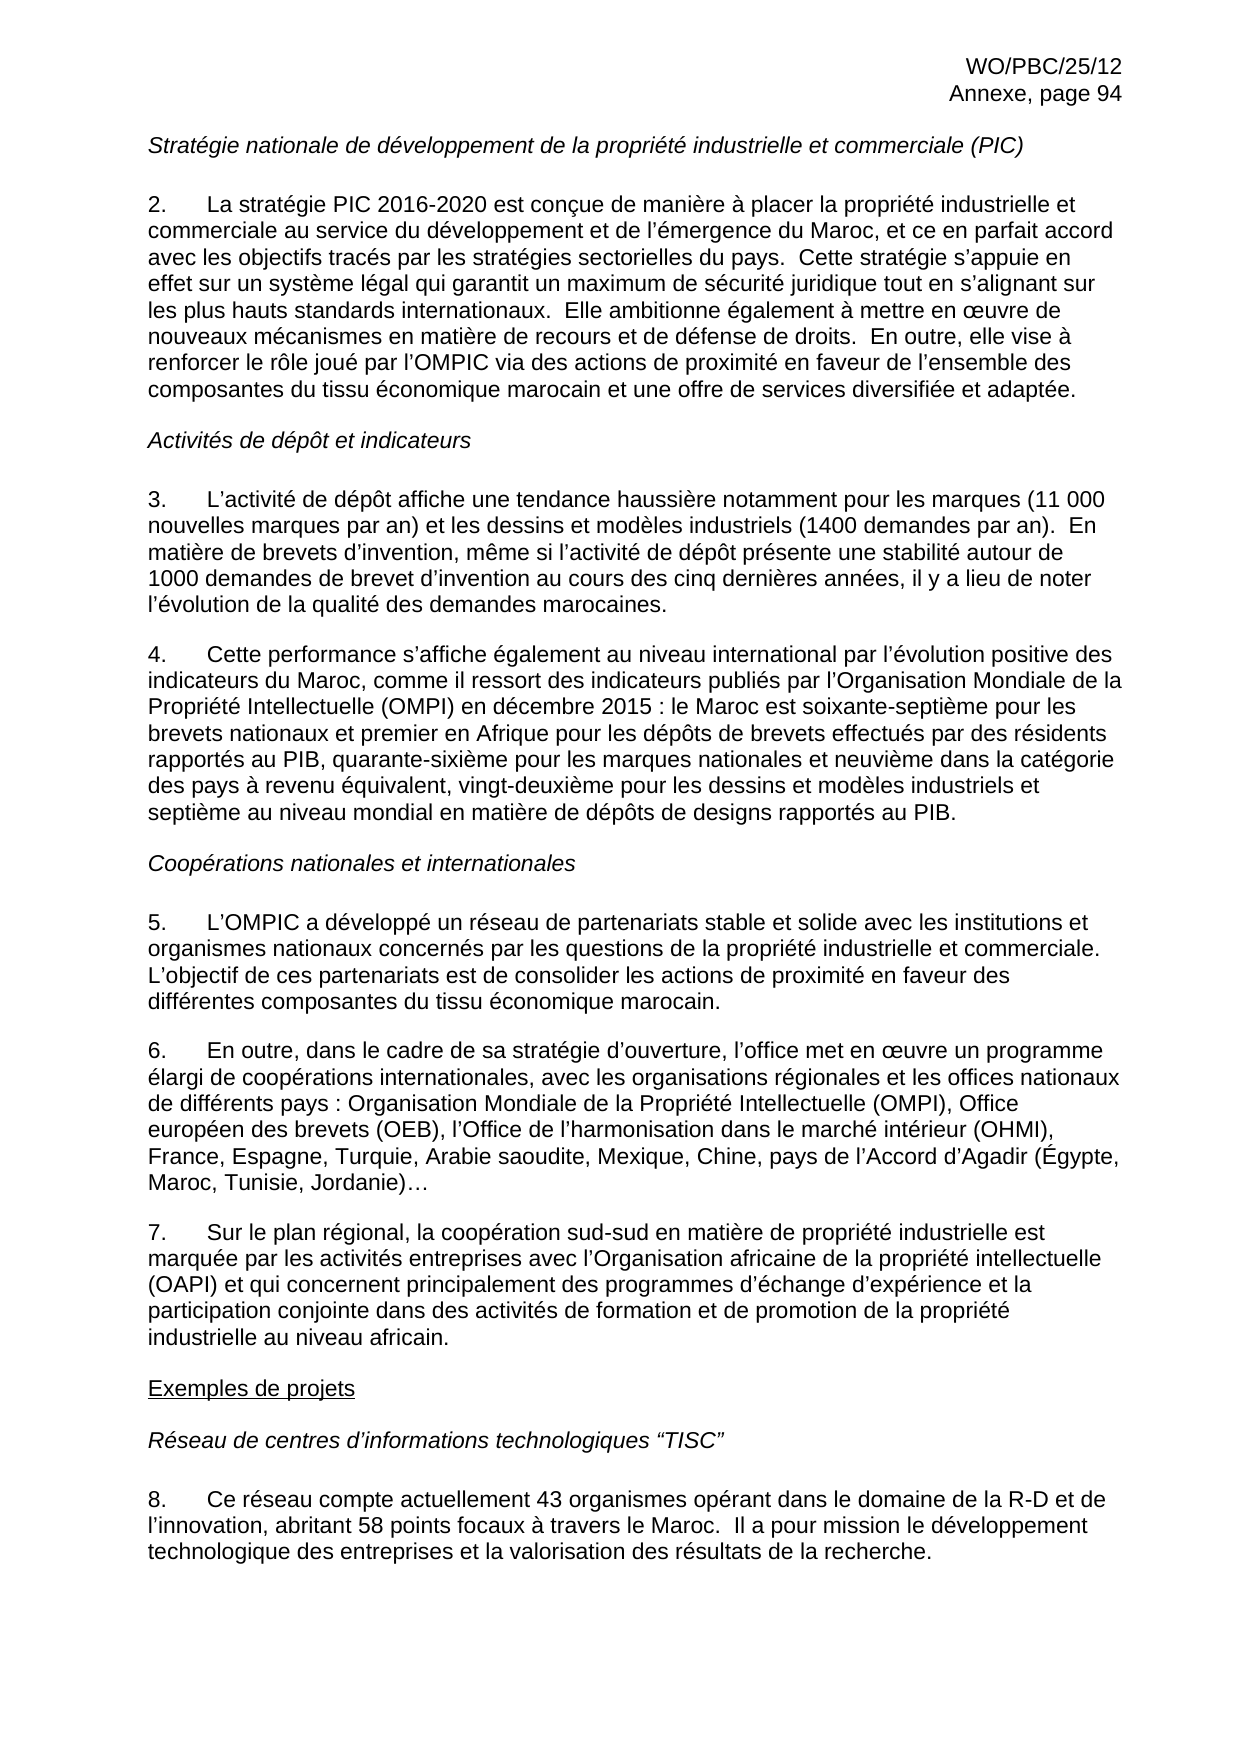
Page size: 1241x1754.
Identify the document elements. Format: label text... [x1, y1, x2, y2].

text En outre, dans le cadre de sa stratégie d’ouverture, l’office met en œuvre un programme élargi de coopérations internationales, avec les organisations régionales et les offices nationaux de différents pays : Organisation Mondiale de la Propriété Intellectuelle (OMPI), Office européen des brevets (OEB), l’Office de l’harmonisation dans le marché intérieur (OHMI), France, Espagne, Turquie, Arabie saoudite, Mexique, Chine, pays de l’Accord d’Agadir (Égypte, Maroc, Tunisie, Jordanie)… [148, 1037, 1122, 1196]
subtitle Activités de dépôt et indicateurs [148, 427, 1122, 453]
text L’OMPIC a développé un réseau de partenariats stable et solide avec les institutions et organismes nationaux concernés par les questions de la propriété industrielle et commerciale. L’objectif de ces partenariats est de consolider les actions de proximité en faveur des différentes composantes du tissu économique marocain. [148, 909, 1122, 1014]
text Cette performance s’affiche également au niveau international par l’évolution positive des indicateurs du Maroc, comme il ressort des indicateurs publiés par l’Organisation Mondiale de la Propriété Intellectuelle (OMPI) en décembre 2015 : le Maroc est soixante-septième pour les brevets nationaux et premier en Afrique pour les dépôts de brevets effectués par des résidents rapportés au PIB, quarante-sixième pour les marques nationales et neuvième dans la catégorie des pays à revenu équivalent, vingt-deuxième pour les dessins et modèles industriels et septième au niveau mondial en matière de dépôts de designs rapportés au PIB. [148, 641, 1122, 825]
subtitle Coopérations nationales et internationales [148, 850, 1122, 876]
text Ce réseau compte actuellement 43 organismes opérant dans le domaine de la R-D et de l’innovation, abritant 58 points focaux à travers le Maroc. Il a pour mission le développement technologique des entreprises et la valorisation des résultats de la recherche. [148, 1486, 1122, 1564]
subtitle Exemples de projets [148, 1375, 1122, 1402]
subtitle Stratégie nationale de développement de la propriété industrielle et commerciale (PIC) [148, 132, 1122, 158]
text La stratégie PIC 2016-2020 est conçue de manière à placer la propriété industrielle et commerciale au service du développement et de l’émergence du Maroc, et ce en parfait accord avec les objectifs tracés par les stratégies sectorielles du pays. Cette stratégie s’appuie en effet sur un système légal qui garantit un maximum de sécurité juridique tout en s’alignant sur les plus hauts standards internationaux. Elle ambitionne également à mettre en œuvre de nouveaux mécanismes en matière de recours et de défense de droits. En outre, elle vise à renforcer le rôle joué par l’OMPIC via des actions de proximité en faveur de l’ensemble des composantes du tissu économique marocain et une offre de services diversifiée et adaptée. [148, 191, 1122, 402]
subtitle Réseau de centres d’informations technologiques “TISC” [148, 1427, 1122, 1453]
text Sur le plan régional, la coopération sud-sud en matière de propriété industrielle est marquée par les activités entreprises avec l’Organisation africaine de la propriété intellectuelle (OAPI) et qui concernent principalement des programmes d’échange d’expérience et la participation conjointe dans des activités de formation et de promotion de la propriété industrielle au niveau africain. [148, 1218, 1122, 1350]
text L’activité de dépôt affiche une tendance haussière notamment pour les marques (11 000 nouvelles marques par an) et les dessins et modèles industriels (1400 demandes par an). En matière de brevets d’invention, même si l’activité de dépôt présente une stabilité autour de 1000 demandes de brevet d’invention au cours des cinq dernières années, il y a lieu de noter l’évolution de la qualité des demandes marocaines. [148, 486, 1122, 618]
